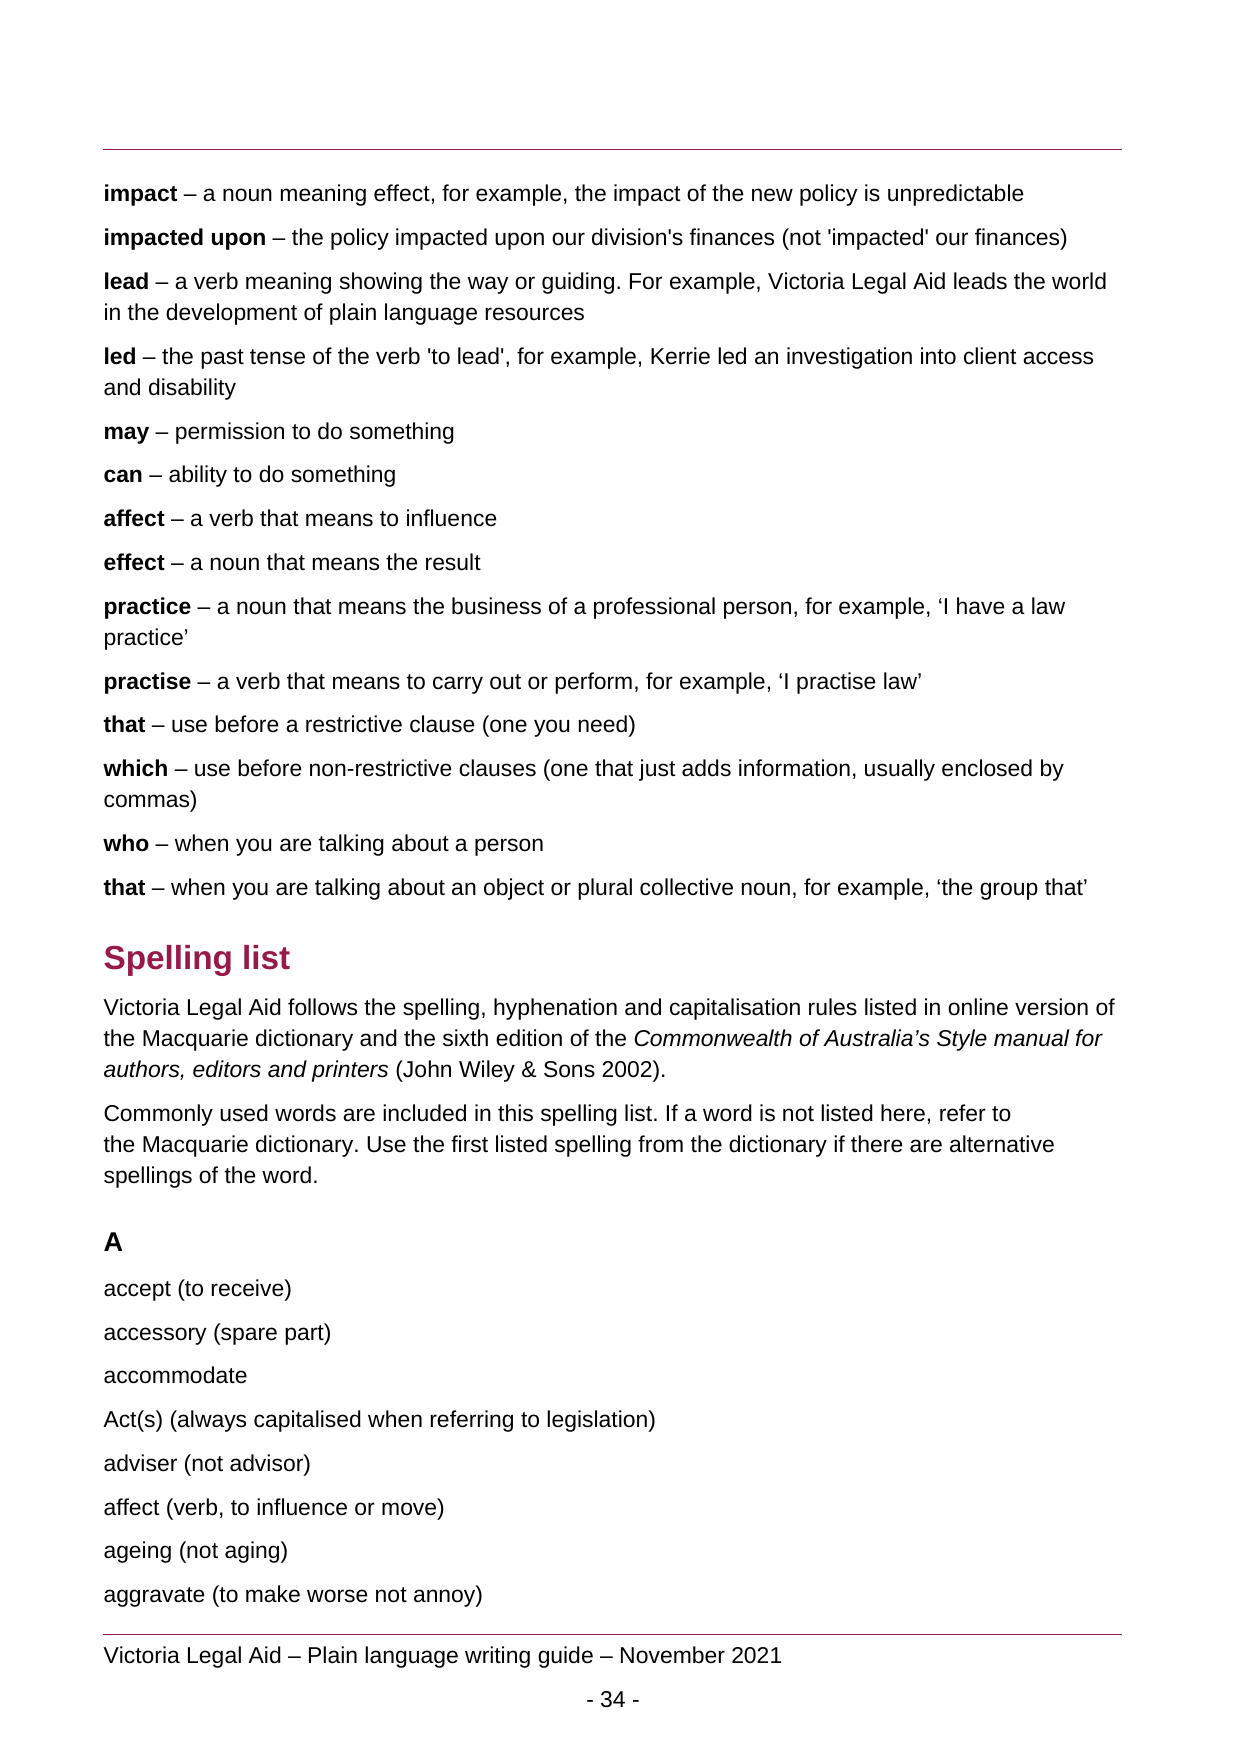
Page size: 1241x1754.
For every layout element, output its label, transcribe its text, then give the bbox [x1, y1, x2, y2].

subtitle A [103, 1226, 1122, 1257]
text ageing (not aging) [103, 1532, 1122, 1564]
text affect – a verb that means to influence [103, 500, 1122, 532]
text can – ability to do something [103, 457, 1122, 488]
text accommodate [103, 1357, 1122, 1389]
text aggravate (to make worse not annoy) [103, 1576, 1122, 1607]
text which – use before non-restrictive clauses (one that just adds information, usually enclosed by commas) [103, 750, 1122, 813]
text practise – a verb that means to carry out or perform, for example, ‘I practise law’ [103, 663, 1122, 694]
text Commonly used words are included in this spelling list. If a word is not listed here, refer to the Macquarie dictionary. Use the first listed spelling from the dictionary if there are alternative spellings of the word. [103, 1095, 1122, 1189]
text that – when you are talking about an object or plural collective noun, for example, ‘the group that’ [103, 869, 1122, 900]
text Act(s) (always capitalised when referring to legislation) [103, 1401, 1122, 1432]
text who – when you are talking about a person [103, 825, 1122, 857]
text Victoria Legal Aid follows the spelling, hyphenation and capitalisation rules listed in online version of the Macquarie dictionary and the sixth edition of the Commonwealth of Australia’s Style manual for authors, editors and printers (John Wiley & Sons 2002). [103, 989, 1122, 1082]
text adviser (not advisor) [103, 1445, 1122, 1476]
text accept (to receive) [103, 1270, 1122, 1301]
text may – permission to do something [103, 413, 1122, 444]
text impacted upon – the policy impacted upon our division's finances (not 'impacted' our finances) [103, 219, 1122, 250]
text led – the past tense of the verb 'to lead', for example, Kerrie led an investigation into client access and disability [103, 338, 1122, 400]
text effect – a noun that means the result [103, 544, 1122, 575]
text that – use before a restrictive clause (one you need) [103, 707, 1122, 738]
text impact – a noun meaning effect, for example, the impact of the new policy is unpredictable [103, 175, 1122, 207]
text accessory (spare part) [103, 1314, 1122, 1345]
text lead – a verb meaning showing the way or guiding. For example, Victoria Legal Aid leads the world in the development of plain language resources [103, 263, 1122, 325]
text practice – a noun that means the business of a professional person, for example, ‘I have a law practice’ [103, 588, 1122, 650]
subtitle Spelling list [103, 938, 1122, 976]
text affect (verb, to influence or move) [103, 1489, 1122, 1520]
